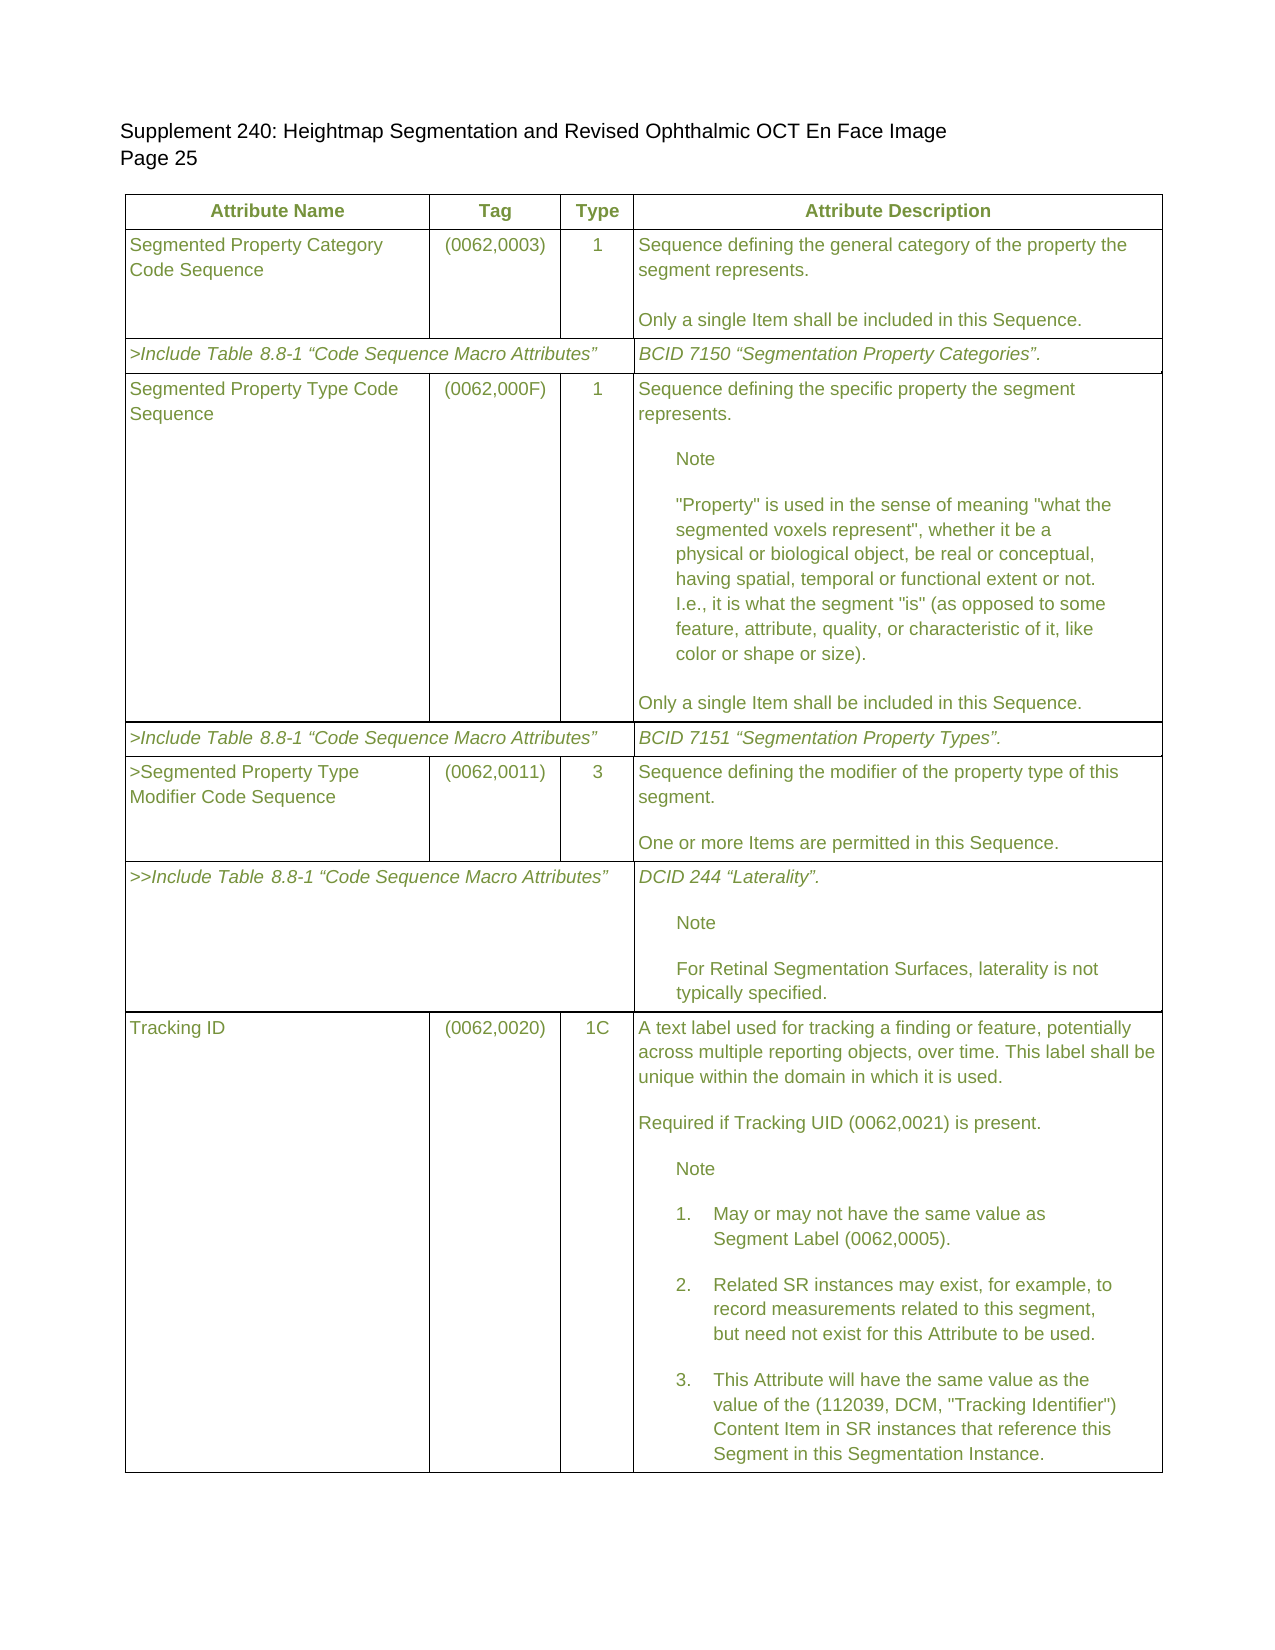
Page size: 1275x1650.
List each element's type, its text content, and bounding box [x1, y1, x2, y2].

table_cell BCID 7150 “Segmentation Property Categories”. [635, 339, 1162, 372]
table_cell A text label used for tracking a finding or feature, potentially across multiple reporting objects, over time. This label shall be unique within the domain in which it is used. Required if Tracking UID (0062,0021) is present. Note 1. May or may not have the same value as Segment Label (0062,0005). 2. Related SR instances may exist, for example, to record measurements related to this segment, but need not exist for this Attribute to be used. 3. This Attribute will have the same value as the value of the (112039, DCM, "Tracking Identifier") Content Item in SR instances that reference this Segment in this Segmentation Instance. [634, 1013, 1162, 1472]
table_cell >>Include Table 8.8-1 “Code Sequence Macro Attributes” [126, 862, 634, 1011]
table_cell BCID 7151 “Segmentation Property Types”. [635, 723, 1162, 756]
table_cell Tracking ID [126, 1013, 429, 1472]
table_cell (0062,0011) [430, 757, 560, 861]
table_header Attribute Name [126, 195, 429, 229]
table_header Attribute Description [634, 195, 1162, 229]
table_cell 1 [561, 374, 633, 721]
table_cell (0062,0020) [430, 1013, 560, 1472]
table_cell 1 [561, 230, 633, 338]
table_cell Sequence defining the general category of the property the segment represents. Only a single Item shall be included in this Sequence. [634, 230, 1162, 338]
table_cell (0062,000F) [430, 374, 560, 721]
table_cell 1C [561, 1013, 633, 1472]
table_cell >Segmented Property Type Modifier Code Sequence [126, 757, 429, 861]
table_cell Sequence defining the modifier of the property type of this segment. One or more Items are permitted in this Sequence. [634, 757, 1162, 861]
table_cell Sequence defining the specific property the segment represents. Note "Property" is used in the sense of meaning "what the segmented voxels represent", whether it be a physical or biological object, be real or conceptual, having spatial, temporal or functional extent or not. I.e., it is what the segment "is" (as opposed to some feature, attribute, quality, or characteristic of it, like color or shape or size). Only a single Item shall be included in this Sequence. [634, 374, 1162, 721]
table_cell >Include Table 8.8-1 “Code Sequence Macro Attributes” [126, 339, 634, 372]
table_cell Segmented Property Type Code Sequence [126, 374, 429, 721]
table_cell 3 [561, 757, 633, 861]
table_cell (0062,0003) [430, 230, 560, 338]
table_cell >Include Table 8.8-1 “Code Sequence Macro Attributes” [126, 723, 634, 756]
table_header Tag [430, 195, 560, 229]
table_cell DCID 244 “Laterality”. Note For Retinal Segmentation Surfaces, laterality is not typically specified. [635, 862, 1162, 1011]
table_cell Segmented Property Category Code Sequence [126, 230, 429, 338]
table_header Type [561, 195, 633, 229]
